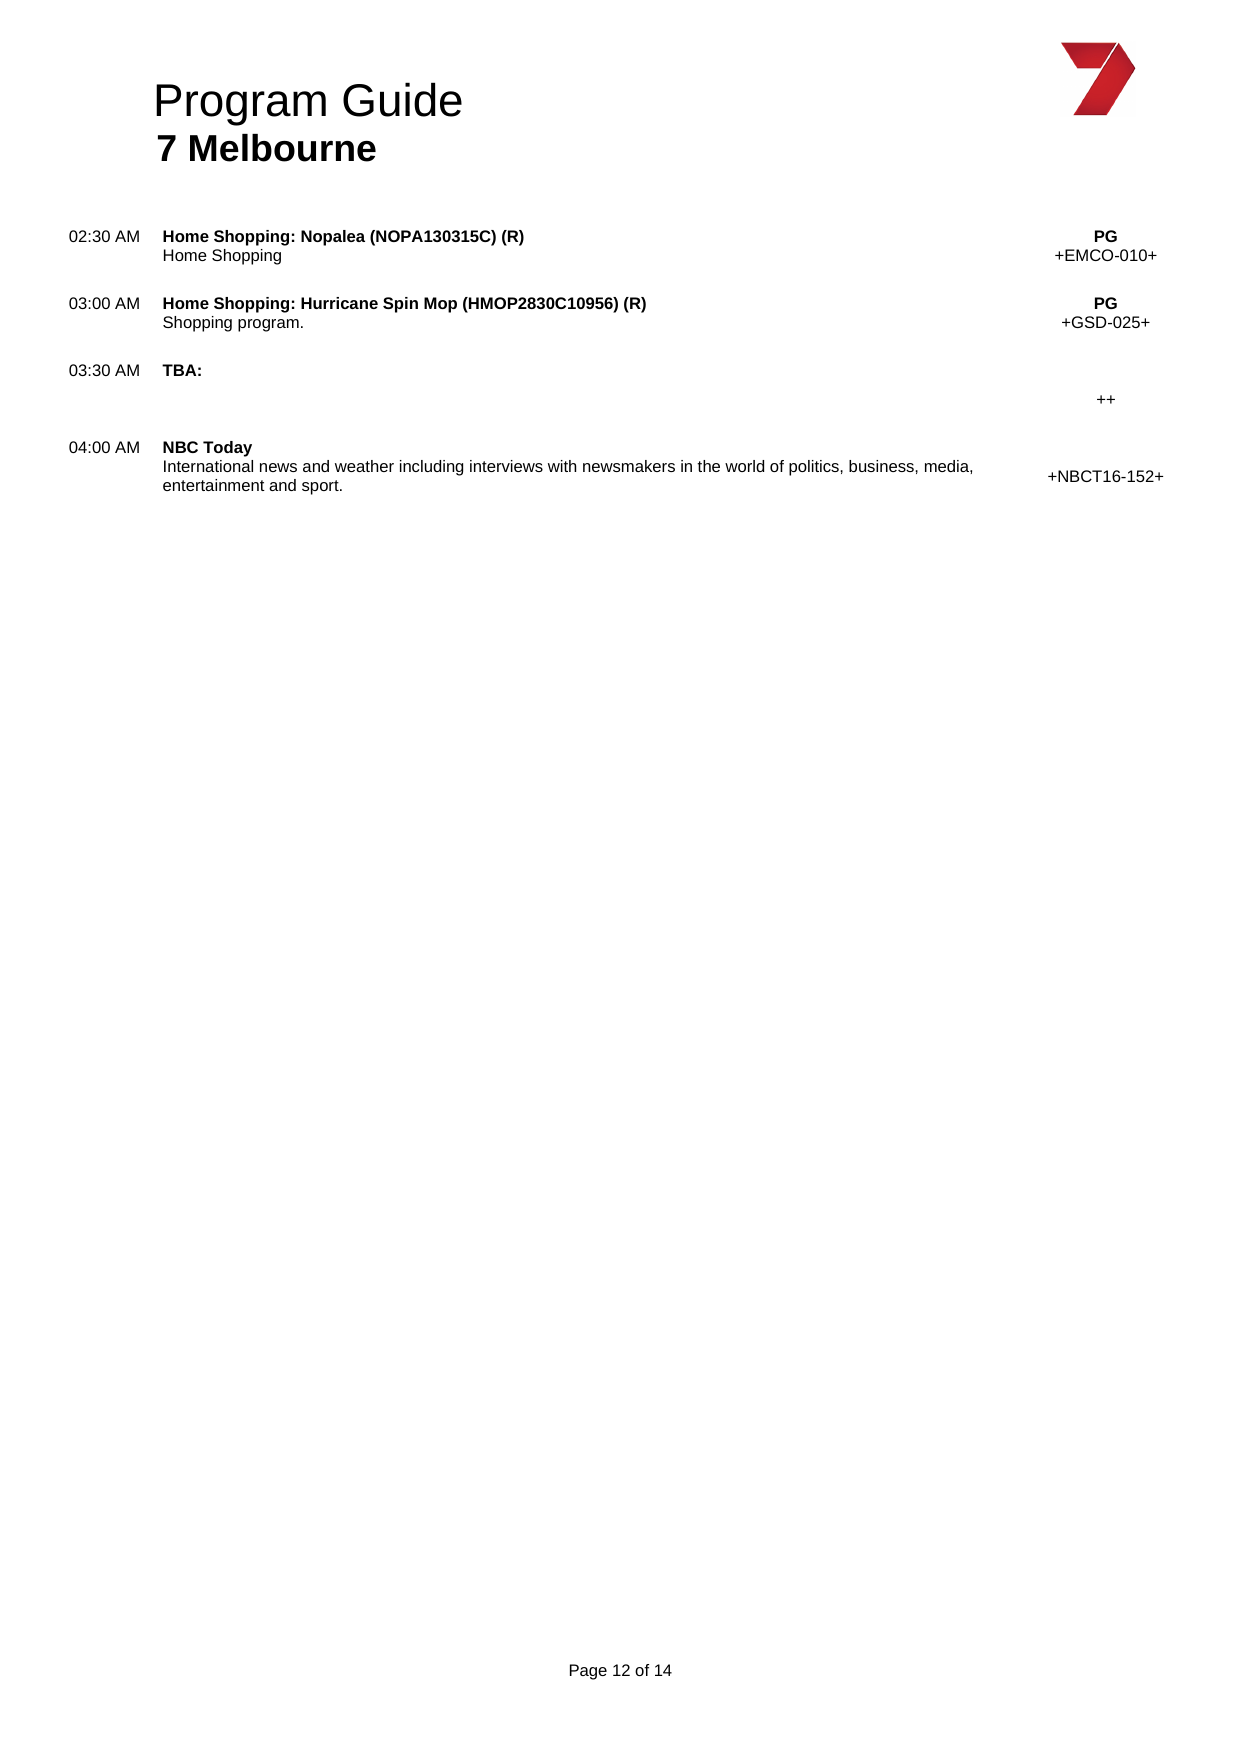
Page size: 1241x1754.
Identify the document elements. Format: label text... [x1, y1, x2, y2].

table_header TBA: [151, 361, 1022, 409]
table_header ++ [1022, 361, 1189, 409]
table_header 02:30 AM [51, 227, 151, 265]
table_header Home Shopping: Nopalea (NOPA130315C) (R) Home Shopping [151, 227, 1022, 265]
table_header 03:00 AM [51, 294, 151, 332]
table_header NBC Today International news and weather including interviews with newsmakers in the world of politics, business, media, entertainment and sport. [151, 438, 1022, 495]
table_header 03:30 AM [51, 361, 151, 409]
table_header +NBCT16-152+ [1022, 438, 1189, 495]
table_header 04:00 AM [51, 438, 151, 495]
picture [1059, 41, 1137, 117]
table_header Home Shopping: Hurricane Spin Mop (HMOP2830C10956) (R) Shopping program. [151, 294, 1022, 332]
table_header PG +GSD-025+ [1022, 294, 1189, 332]
table_header PG +EMCO-010+ [1022, 227, 1189, 265]
